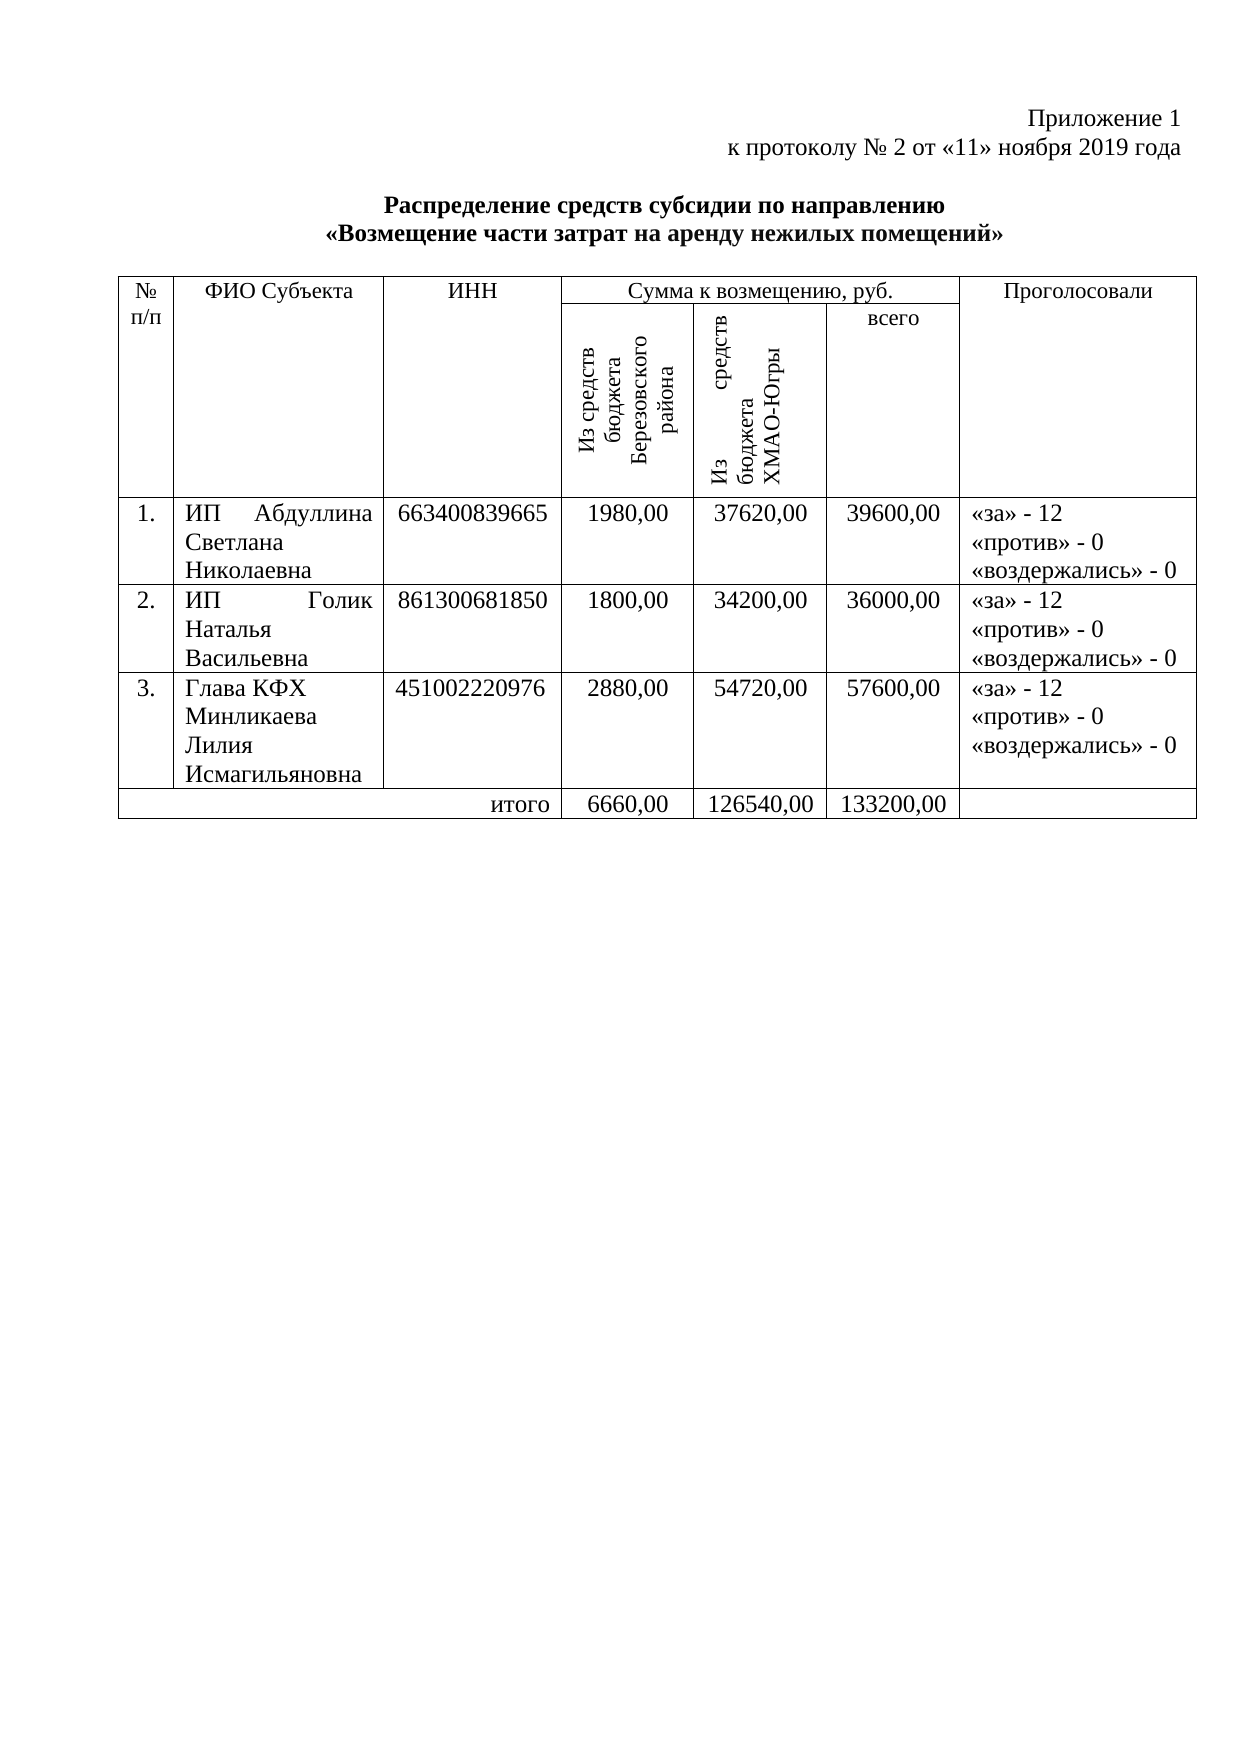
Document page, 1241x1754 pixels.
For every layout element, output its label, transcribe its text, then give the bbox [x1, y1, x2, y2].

table_cell 3. [119, 673, 173, 788]
table_header Сумма к возмещению, руб. [562, 277, 959, 303]
table_cell Глава КФХ Минликаева Лилия Исмагильяновна [174, 673, 383, 788]
table_cell «за» - 12 «против» - 0 «воздержались» - 0 [960, 673, 1196, 788]
table_cell 126540,00 [694, 789, 826, 817]
table_cell итого [119, 789, 561, 817]
text Приложение 1 [148, 103, 1181, 132]
table_header ФИО Субъекта [174, 277, 383, 497]
text Распределение средств субсидии по направлению [148, 190, 1181, 218]
table_cell 861300681850 [384, 585, 561, 672]
table_cell 54720,00 [694, 673, 826, 788]
table_cell 1980,00 [562, 498, 693, 584]
table_cell 34200,00 [694, 585, 826, 672]
table_header № п/п [119, 277, 173, 497]
table_cell Из средств бюджета Березовского района [562, 304, 693, 497]
table_cell 2. [119, 585, 173, 672]
table_cell 451002220976 [384, 673, 561, 788]
table_cell 133200,00 [827, 789, 959, 817]
table_cell 57600,00 [827, 673, 959, 788]
text «Возмещение части затрат на аренду нежилых помещений» [148, 218, 1181, 247]
table_cell 1800,00 [562, 585, 693, 672]
table_cell 1. [119, 498, 173, 584]
table_cell Из средств бюджета ХМАО-Югры [694, 304, 826, 497]
table_cell ИП Голик Наталья Васильевна [174, 585, 383, 672]
table_cell ИП Абдуллина Светлана Николаевна [174, 498, 383, 584]
table_cell 663400839665 [384, 498, 561, 584]
text к протоколу № 2 от «11» ноября 2019 года [148, 132, 1181, 161]
table_cell 39600,00 [827, 498, 959, 584]
table_cell 37620,00 [694, 498, 826, 584]
table_cell всего [827, 304, 959, 497]
table_header ИНН [384, 277, 561, 497]
table_cell 6660,00 [562, 789, 693, 817]
table_cell [960, 789, 1196, 817]
table_cell «за» - 12 «против» - 0 «воздержались» - 0 [960, 498, 1196, 584]
table_cell 2880,00 [562, 673, 693, 788]
table_cell 36000,00 [827, 585, 959, 672]
table_header Проголосовали [960, 277, 1196, 497]
table_cell «за» - 12 «против» - 0 «воздержались» - 0 [960, 585, 1196, 672]
